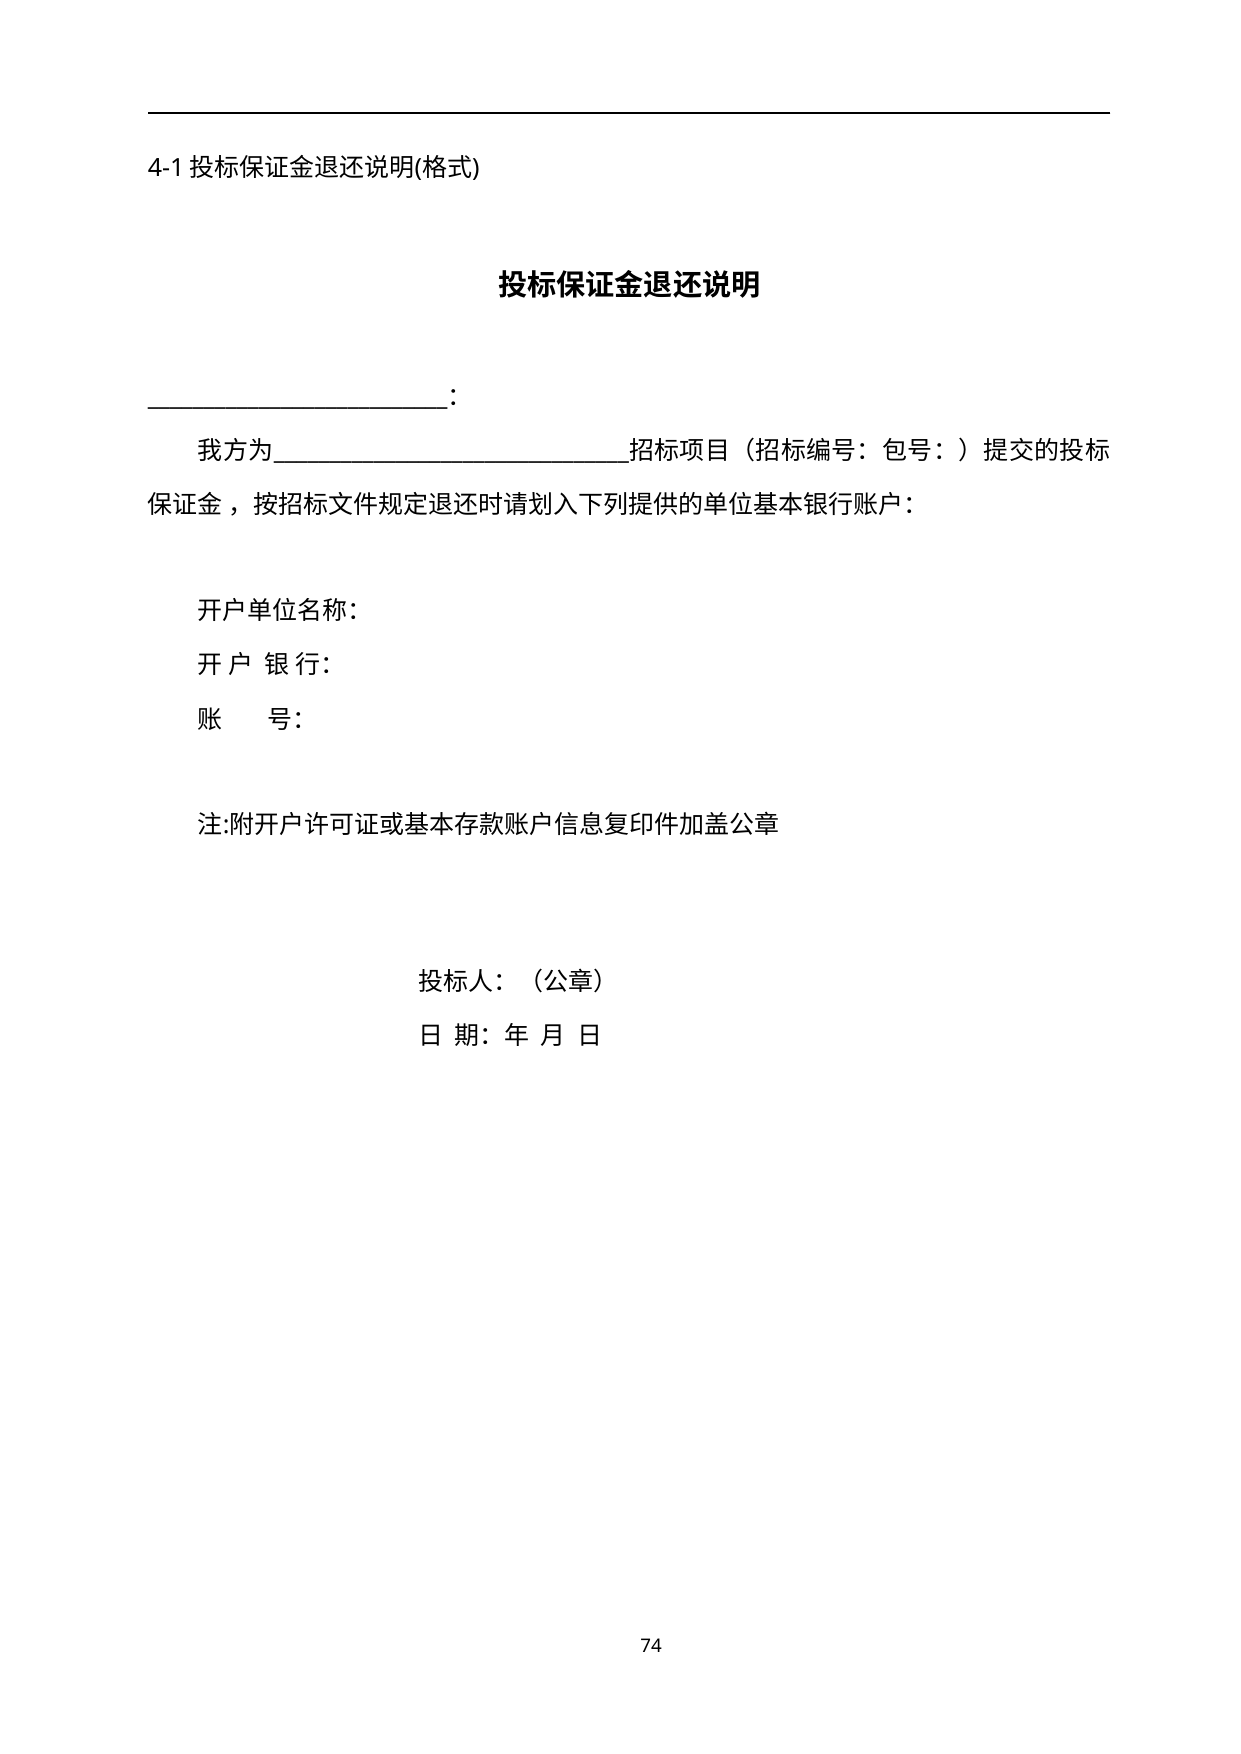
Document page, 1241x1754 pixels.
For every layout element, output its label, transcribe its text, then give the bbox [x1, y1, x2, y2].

text 投标人：（公章） [148, 961, 1110, 997]
text 注:附开户许可证或基本存款账户信息复印件加盖公章 [148, 804, 1110, 841]
text 账 号： [148, 699, 1110, 735]
text ___________________________： [148, 376, 1110, 412]
text 日 期：年 月 日 [148, 1015, 1110, 1052]
text 我方为________________________________招标项目（招标编号：包号：）提交的投标保证金 ，按招标文件规定退还时请划入下列提供的单位基本银行账户： [148, 431, 1110, 521]
text 开 户 银 行： [148, 645, 1110, 681]
text 4-1投标保证金退还说明(格式) [148, 148, 1110, 184]
text 开户单位名称： [148, 590, 1110, 627]
text 投标保证金退还说明 [148, 262, 1110, 304]
